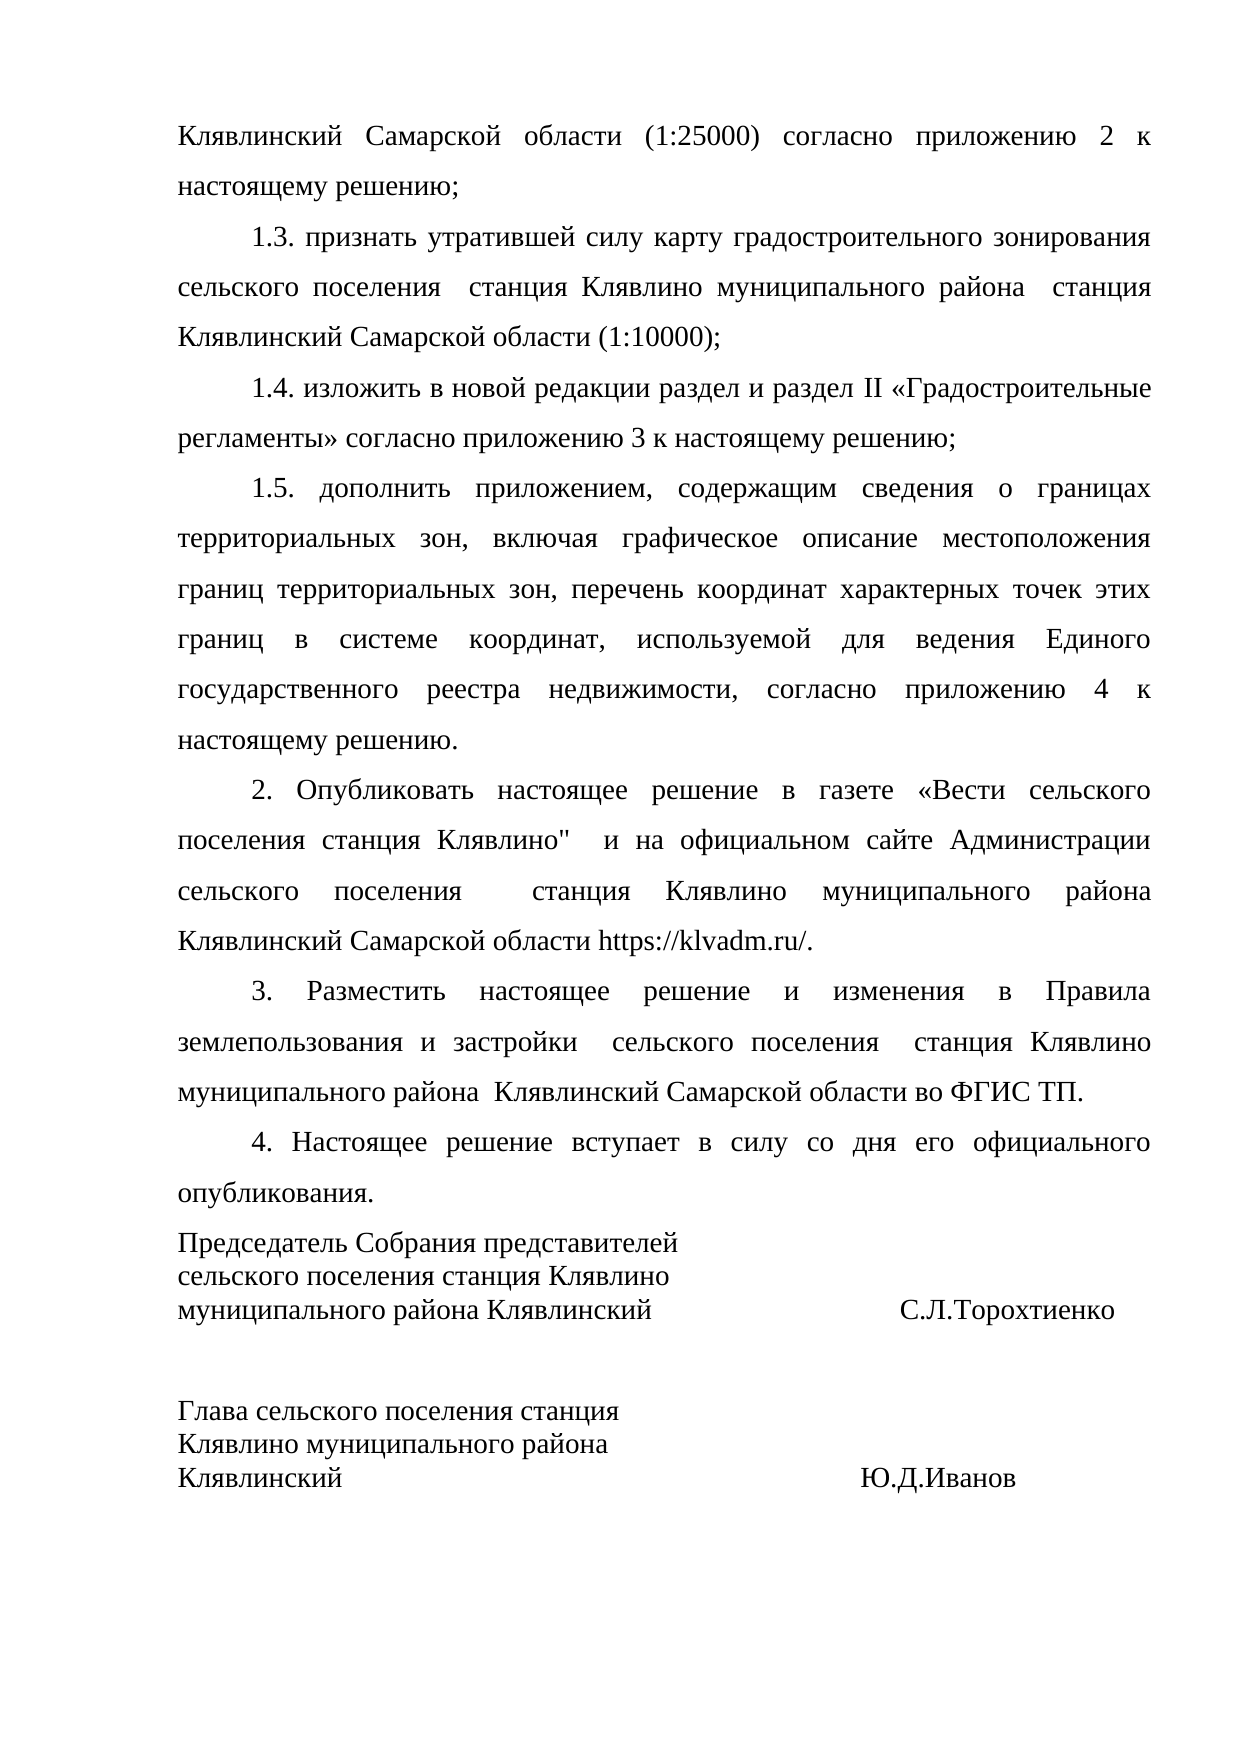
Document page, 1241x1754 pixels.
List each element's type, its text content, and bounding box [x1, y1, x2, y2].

text 2. Опубликовать настоящее решение в газете «Вести сельского поселения станция Клявлино" и на официальном сайте Администрации сельского поселения станция Клявлино муниципального района Клявлинский Самарской области https://klvadm.ru/. [177, 772, 1152, 957]
text Клявлино муниципального района [177, 1426, 1152, 1460]
text 1.5. дополнить приложением, содержащим сведения о границах территориальных зон, включая графическое описание местоположения границ территориальных зон, перечень координат характерных точек этих границ в системе координат, используемой для ведения Единого государственного реестра недвижимости, согласно приложению 4 к настоящему решению. [177, 470, 1152, 755]
text Председатель Собрания представителей [177, 1225, 1152, 1258]
text муниципального района Клявлинский С.Л.Торохтиенко [177, 1292, 1152, 1326]
text сельского поселения станция Клявлино [177, 1258, 1152, 1292]
text 1.4. изложить в новой редакции раздел и раздел II «Градостроительные регламенты» согласно приложению 3 к настоящему решению; [177, 370, 1152, 453]
text 3. Разместить настоящее решение и изменения в Правила землепользования и застройки сельского поселения станция Клявлино муниципального района Клявлинский Самарской области во ФГИС ТП. [177, 973, 1152, 1108]
text 1.3. признать утратившей силу карту градостроительного зонирования сельского поселения станция Клявлино муниципального района станция Клявлинский Самарской области (1:10000); [177, 219, 1152, 353]
text 4. Настоящее решение вступает в силу со дня его официального опубликования. [177, 1124, 1152, 1208]
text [177, 118, 1152, 202]
text Клявлинский Ю.Д.Иванов [177, 1460, 1152, 1493]
text Глава сельского поселения станция [177, 1393, 1152, 1426]
